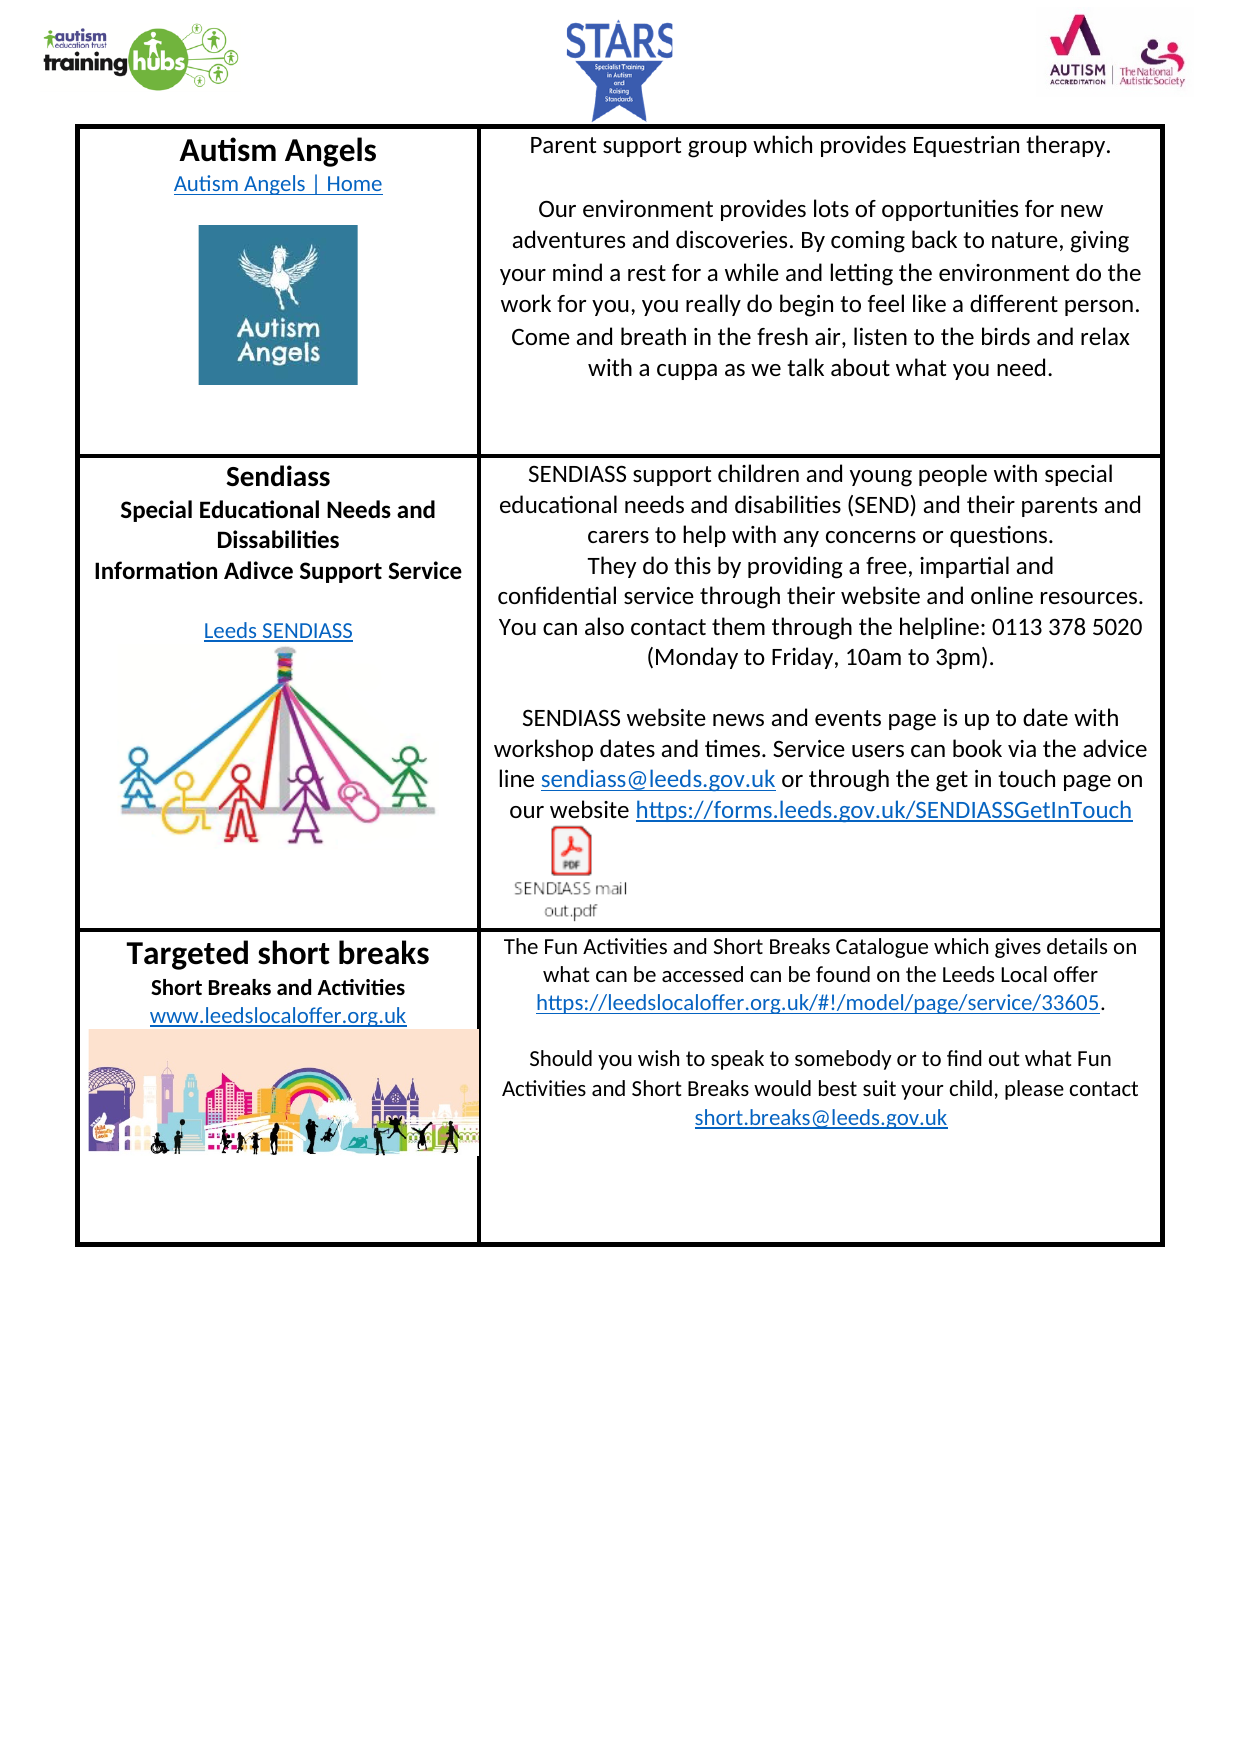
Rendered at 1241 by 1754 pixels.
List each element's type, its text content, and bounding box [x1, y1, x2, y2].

picture [39, 23, 242, 92]
table_cell Targeted short breaks Short Breaks and Activities www.leedslocaloffer.org.uk [80, 932, 477, 1242]
picture [1034, 7, 1194, 96]
table_cell Sendiass Special Educational Needs and Dissabilities Information Adivce Support Service Leeds SENDIASS [80, 458, 477, 928]
picture [198, 225, 358, 385]
table_cell SENDIASS support children and young people with special educational needs and disabilities (SEND) and their parents and carers to help with any concerns or questions. They do this by providing a free, impartial and confidential service through their website and online resources. You can also contact them through the helpline: 0113 378 5020 (Monday to Friday, 10am to 3pm). SENDIASS website news and events page is up to date with workshop dates and times. Service users can book via the advice line sendiass@leeds.gov.uk or through the get in touch page on our website https://forms.leeds.gov.uk/SENDIASSGetInTouch [481, 458, 1160, 928]
table_cell Parent support group which provides Equestrian therapy. Our environment provides lots of opportunities for new adventures and discoveries. By coming back to nature, giving your mind a rest for a while and letting the environment do the work for you, you really do begin to feel like a different person. Come and breath in the fresh air, listen to the birds and relax with a cuppa as we talk about what you need. [481, 129, 1160, 454]
picture [88, 1029, 479, 1156]
table_cell The Fun Activities and Short Breaks Catalogue which gives details on what can be accessed can be found on the Leeds Local offer https://leedslocaloffer.org.uk/#!/model/page/service/33605. Should you wish to speak to somebody or to find out what Fun Activities and Short Breaks would best suit your child, please contact short.breaks@leeds.gov.uk [481, 932, 1160, 1242]
picture [117, 644, 439, 850]
table_cell Autism Angels Autism Angels | Home [80, 129, 477, 454]
picture [566, 19, 672, 123]
